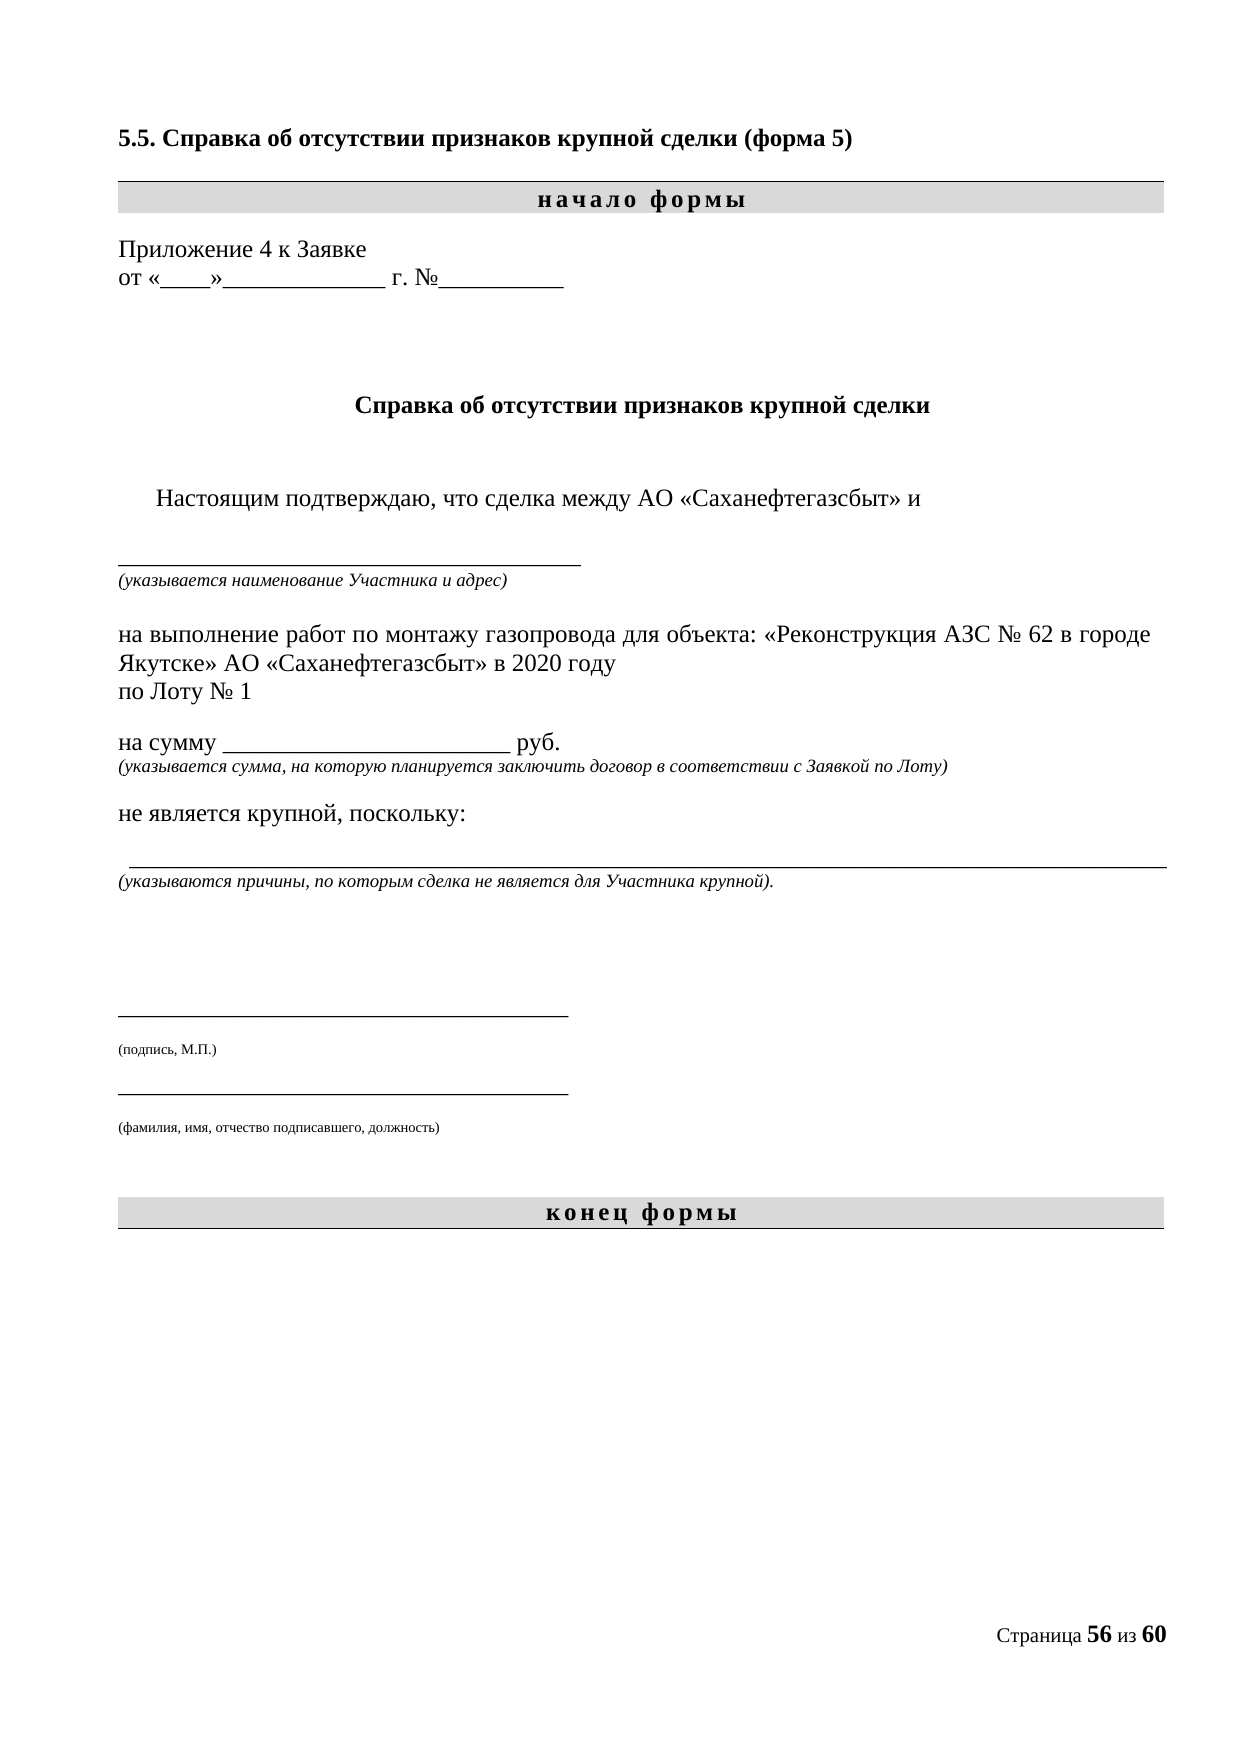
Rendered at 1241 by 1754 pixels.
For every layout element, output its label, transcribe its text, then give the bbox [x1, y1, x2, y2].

text 5.5. Справка об отсутствии признаков крупной сделки (форма 5) [118, 123, 1167, 152]
text (указывается наименование Участника и адрес) [118, 569, 1167, 591]
text (указывается сумма, на которую планируется заключить договор в соответствии с Заявкой по Лоту) [118, 755, 1167, 777]
text Настоящим подтверждаю, что сделка между АО «Саханефтегазсбыт» и [118, 483, 1167, 512]
text ____________________________________ [118, 1069, 1167, 1098]
text (подпись, М.П.) [118, 1041, 783, 1069]
text начало формы [118, 182, 1164, 213]
text Справка об отсутствии признаков крупной сделки [118, 390, 1167, 419]
text на выполнение работ по монтажу газопровода для объекта: «Реконструкция АЗС № 62 в городе Якутске» АО «Саханефтегазсбыт» в 2020 году [118, 619, 1152, 676]
text ___________________________________________________________________________________ (указываются причины, по которым сделка не является для Участника крупной). [118, 842, 1167, 892]
text _____________________________________ [118, 541, 1167, 569]
text не является крупной, поскольку: [118, 798, 1167, 827]
text Приложение 4 к Заявке от «____»_____________ г. №__________ [118, 234, 1167, 291]
text по Лоту № 1 [118, 676, 1152, 705]
text конец формы [118, 1197, 1164, 1228]
text на сумму _______________________ руб. [118, 727, 1167, 755]
text ____________________________________ [118, 991, 1167, 1020]
text (фамилия, имя, отчество подписавшего, должность) [118, 1119, 783, 1148]
